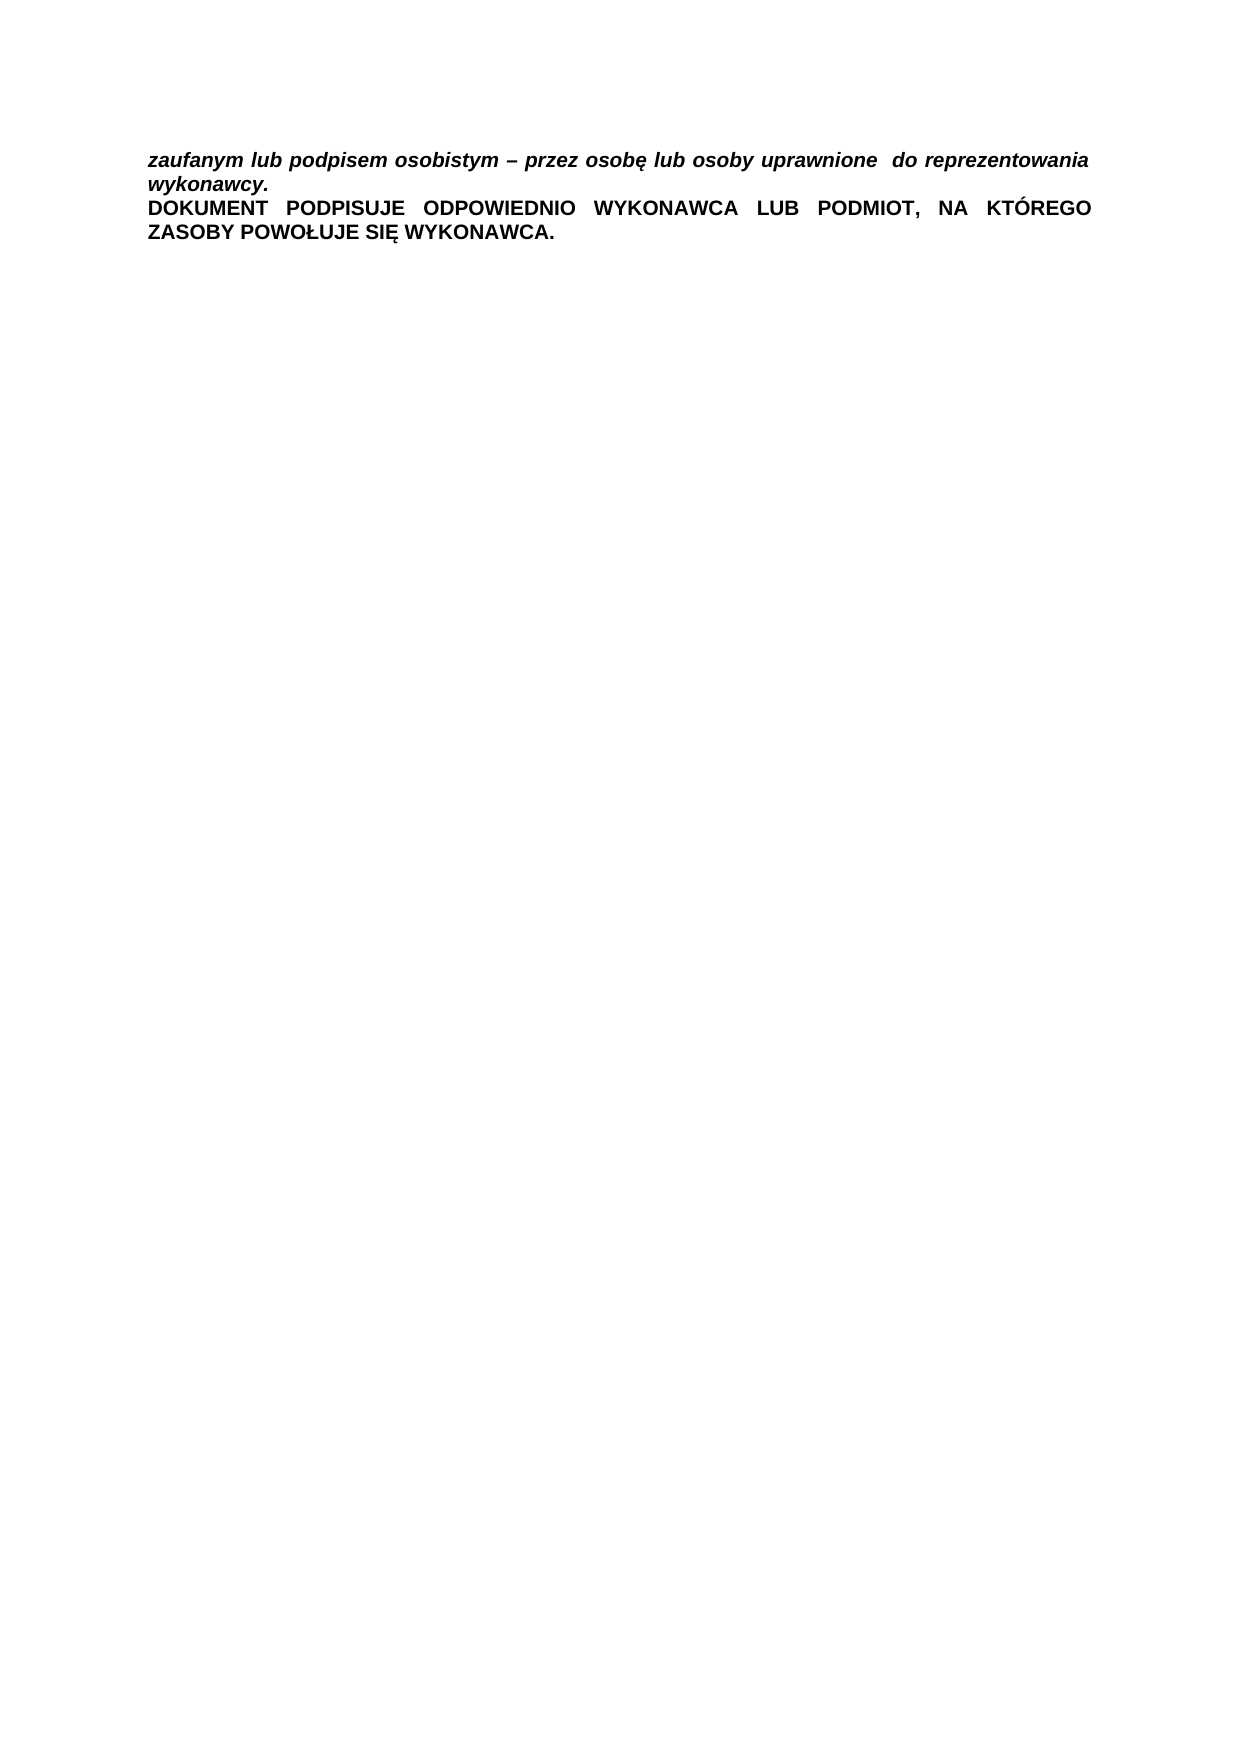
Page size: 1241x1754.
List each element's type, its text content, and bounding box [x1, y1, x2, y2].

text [148, 148, 1093, 196]
text DOKUMENT PODPISUJE ODPOWIEDNIO WYKONAWCA LUB PODMIOT, NA KTÓREGO ZASOBY POWOŁUJE SIĘ WYKONAWCA. [148, 196, 1093, 243]
